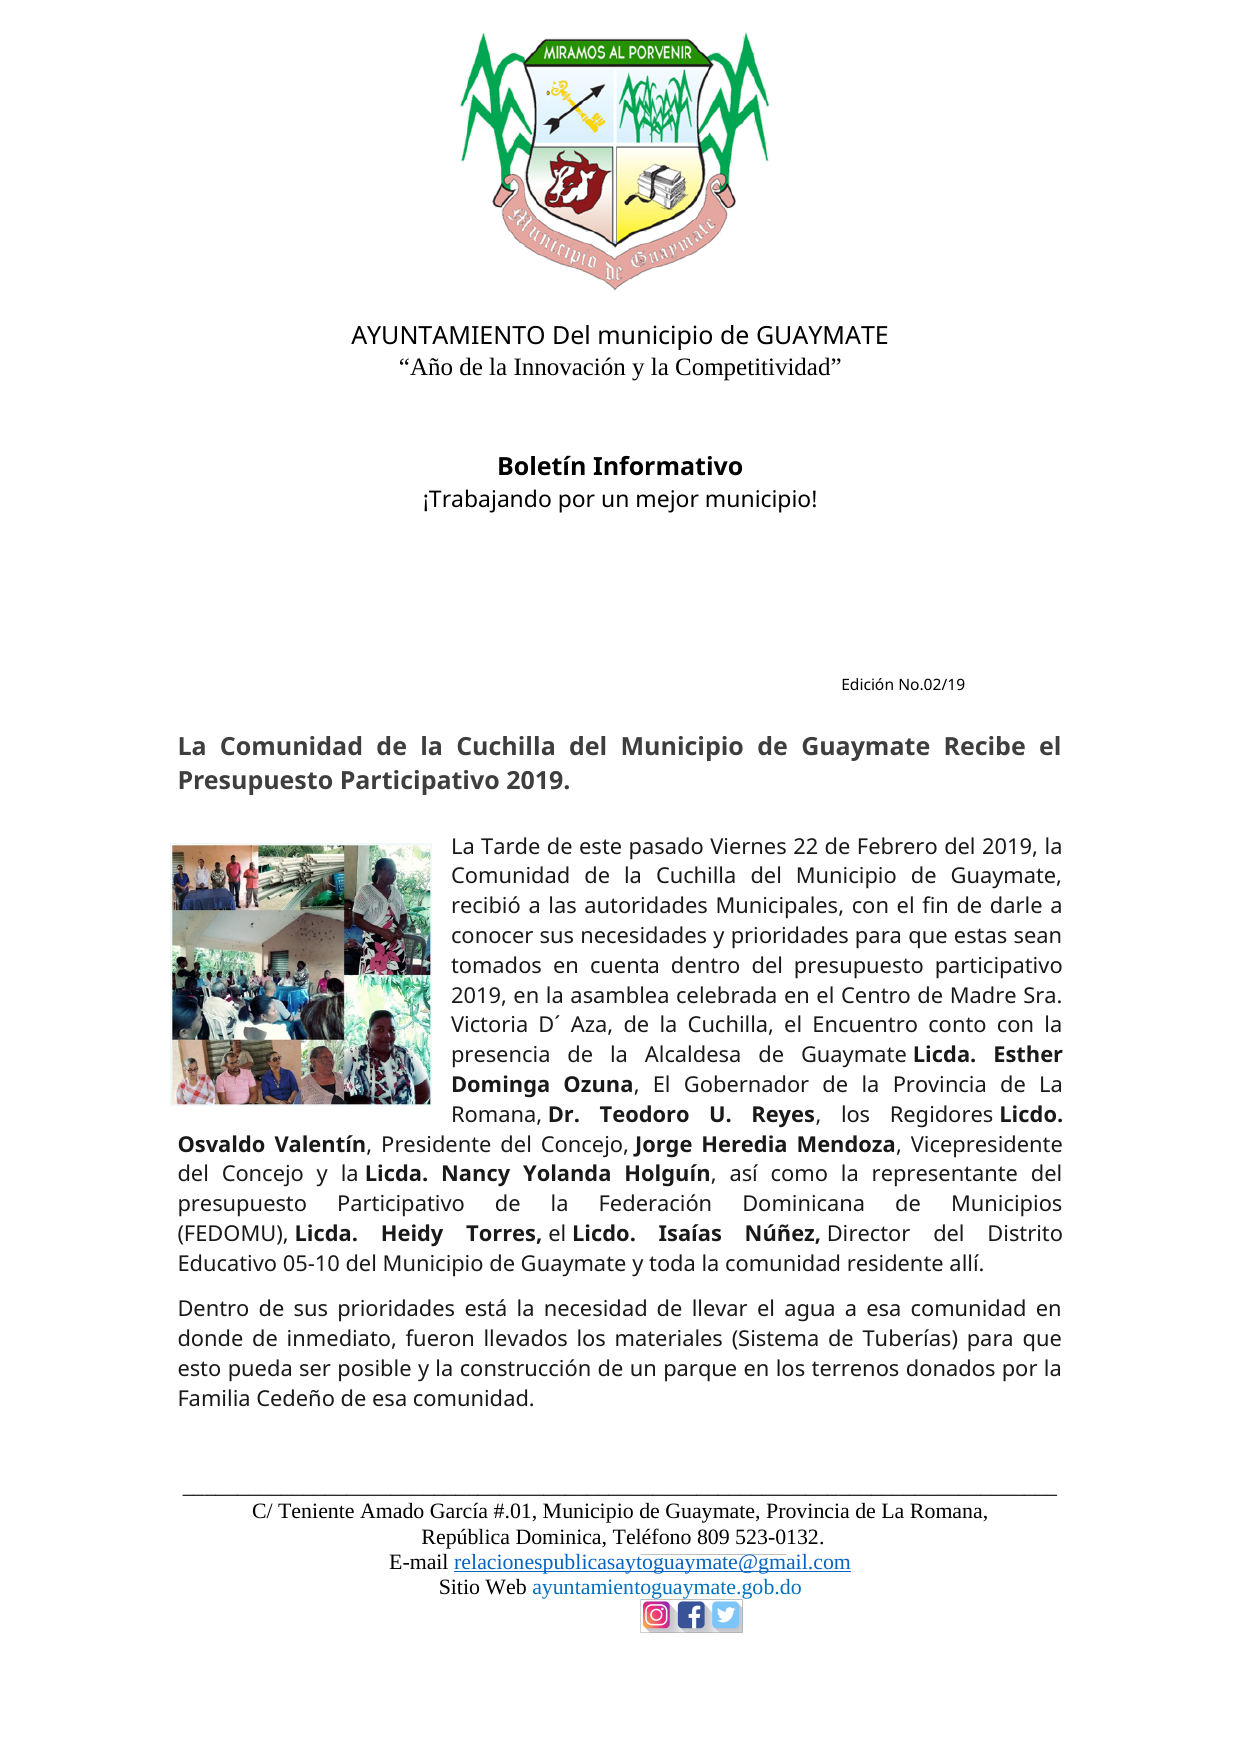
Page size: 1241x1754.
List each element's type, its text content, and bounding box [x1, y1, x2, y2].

picture [782, 1585, 787, 1593]
text La Comunidad de la Cuchilla del Municipio de Guaymate Recibe el Presupuesto Participativo 2019. [177, 728, 1063, 797]
text La Tarde de este pasado Viernes 22 de Febrero del 2019, la Comunidad de la Cuchilla del Municipio de Guaymate, recibió a las autoridades Municipales, con el fin de darle a conocer sus necesidades y prioridades para que estas sean tomados en cuenta dentro del presupuesto participativo 2019, en la asamblea celebrada en el Centro de Madre Sra. Victoria D´ Aza, de la Cuchilla, el Encuentro conto con la presencia de la Alcaldesa de Guaymate Licda. Esther Dominga Ozuna, El Gobernador de la Provincia de La Romana, Dr. Teodoro U. Reyes, los Regidores Licdo. Osvaldo Valentín, Presidente del Concejo, Jorge Heredia Mendoza, Vicepresidente del Concejo y la Licda. Nancy Yolanda Holguín, así como la representante del presupuesto Participativo de la Federación Dominicana de Municipios (FEDOMU), Licda. Heidy Torres, el Licdo. Isaías Núñez, Director del Distrito Educativo 05-10 del Municipio de Guaymate y toda la comunidad residente allí. [177, 831, 1063, 1278]
text Dentro de sus prioridades está la necesidad de llevar el agua a esa comunidad en donde de inmediato, fueron llevados los materiales (Sistema de Tuberías) para que esto pueda ser posible y la construcción de un parque en los terrenos donados por la Familia Cedeño de esa comunidad. [177, 1293, 1063, 1412]
picture [170, 843, 432, 1106]
text “Año de la Innovación y la Competitividad” [177, 352, 1063, 381]
text Boletín Informativo [177, 449, 1063, 483]
picture [444, 0, 801, 339]
picture [631, 1572, 787, 1710]
picture [631, 1554, 787, 1571]
text ¡Trabajando por un mejor municipio! [177, 483, 1063, 514]
text AYUNTAMIENTO Del municipio de GUAYMATE [177, 318, 1063, 352]
text Edición No.02/19 [767, 673, 1063, 694]
